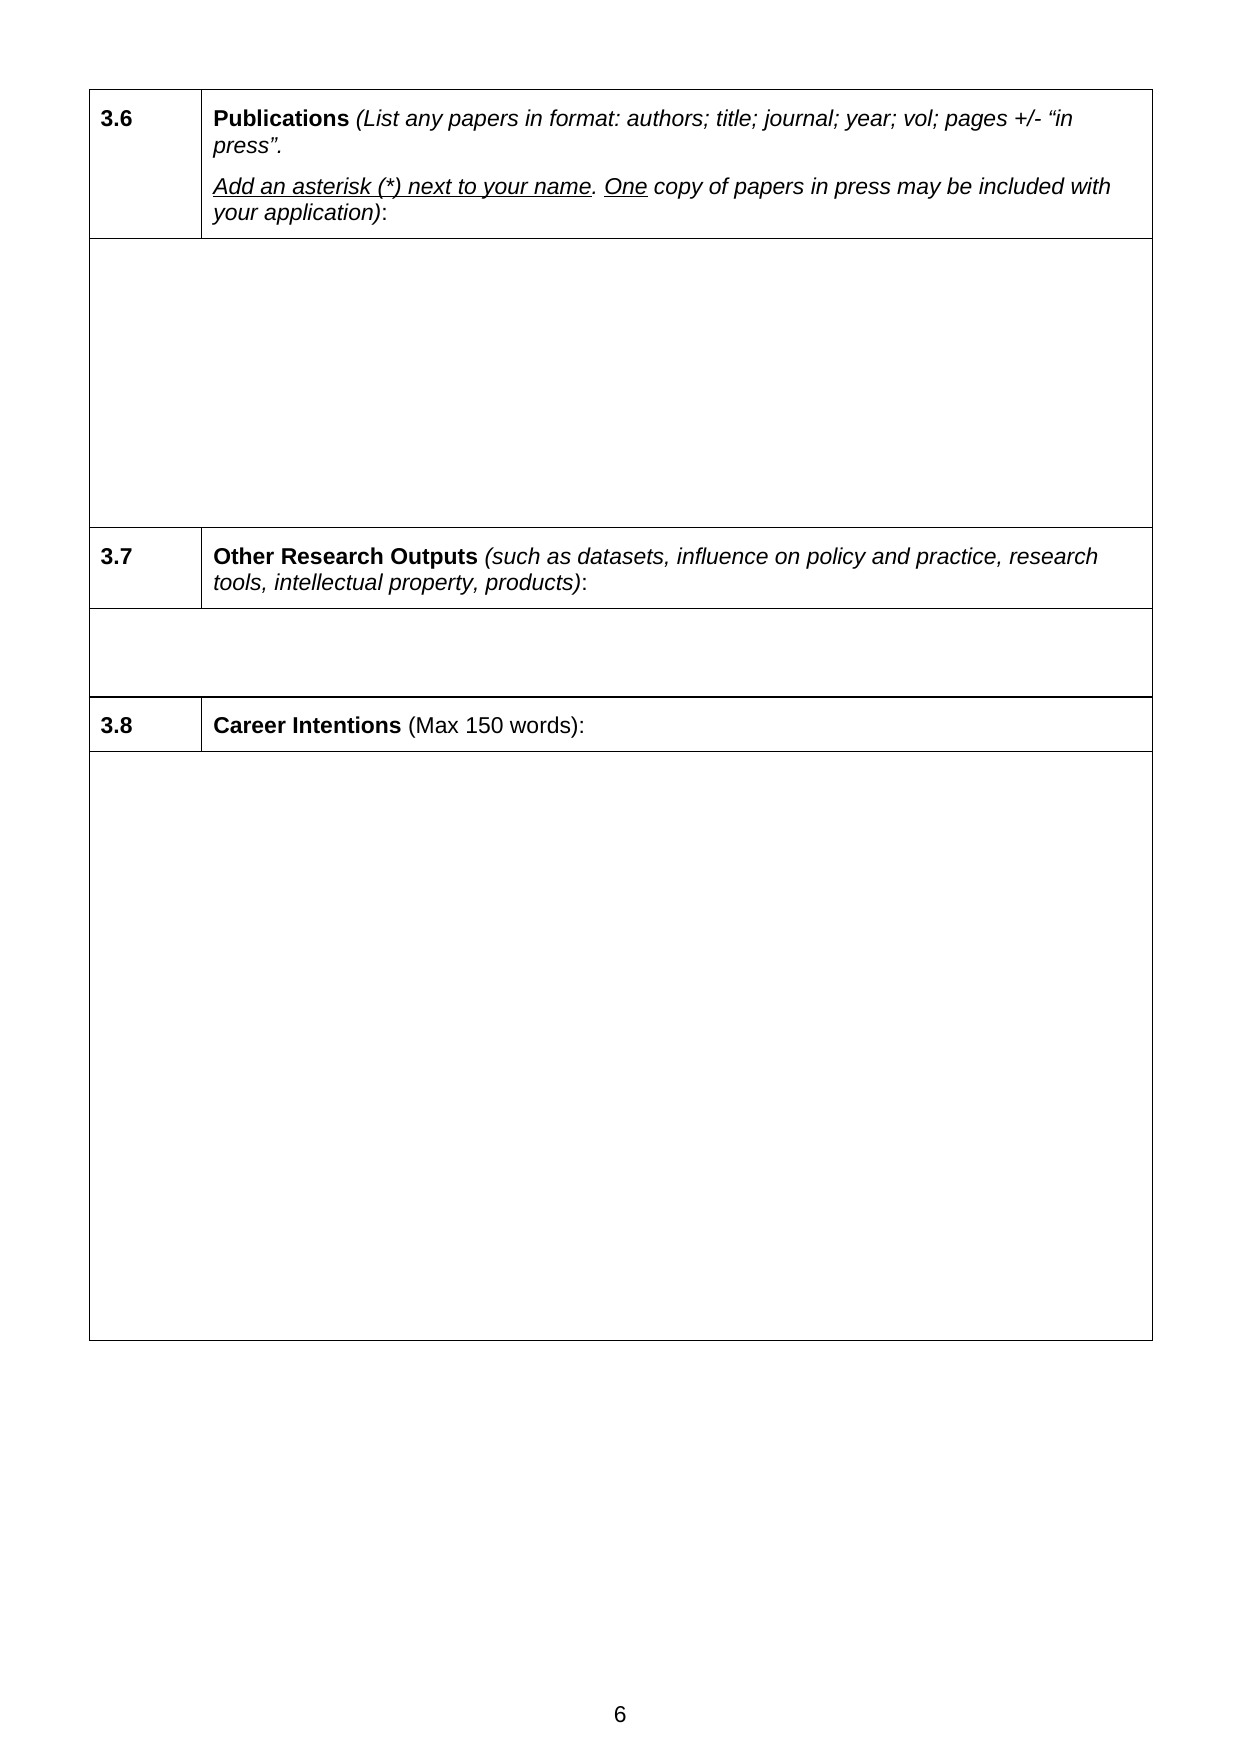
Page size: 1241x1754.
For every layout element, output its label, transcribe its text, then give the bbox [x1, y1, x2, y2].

table_cell Publications (List any papers in format: authors; title; journal; year; vol; pages +/- “in press”. Add an asterisk (*) next to your name. One copy of papers in press may be included with your application): [202, 90, 1152, 238]
table_cell 3.7 [90, 528, 201, 608]
table_cell [90, 609, 1152, 696]
table_cell [90, 752, 1152, 1340]
table_cell 3.6 [90, 90, 201, 238]
table_cell [90, 239, 1152, 527]
table_cell Career Intentions (Max 150 words): [202, 698, 1152, 751]
table_cell 3.8 [90, 698, 201, 751]
table_cell Other Research Outputs (such as datasets, influence on policy and practice, research tools, intellectual property, products): [202, 528, 1152, 608]
